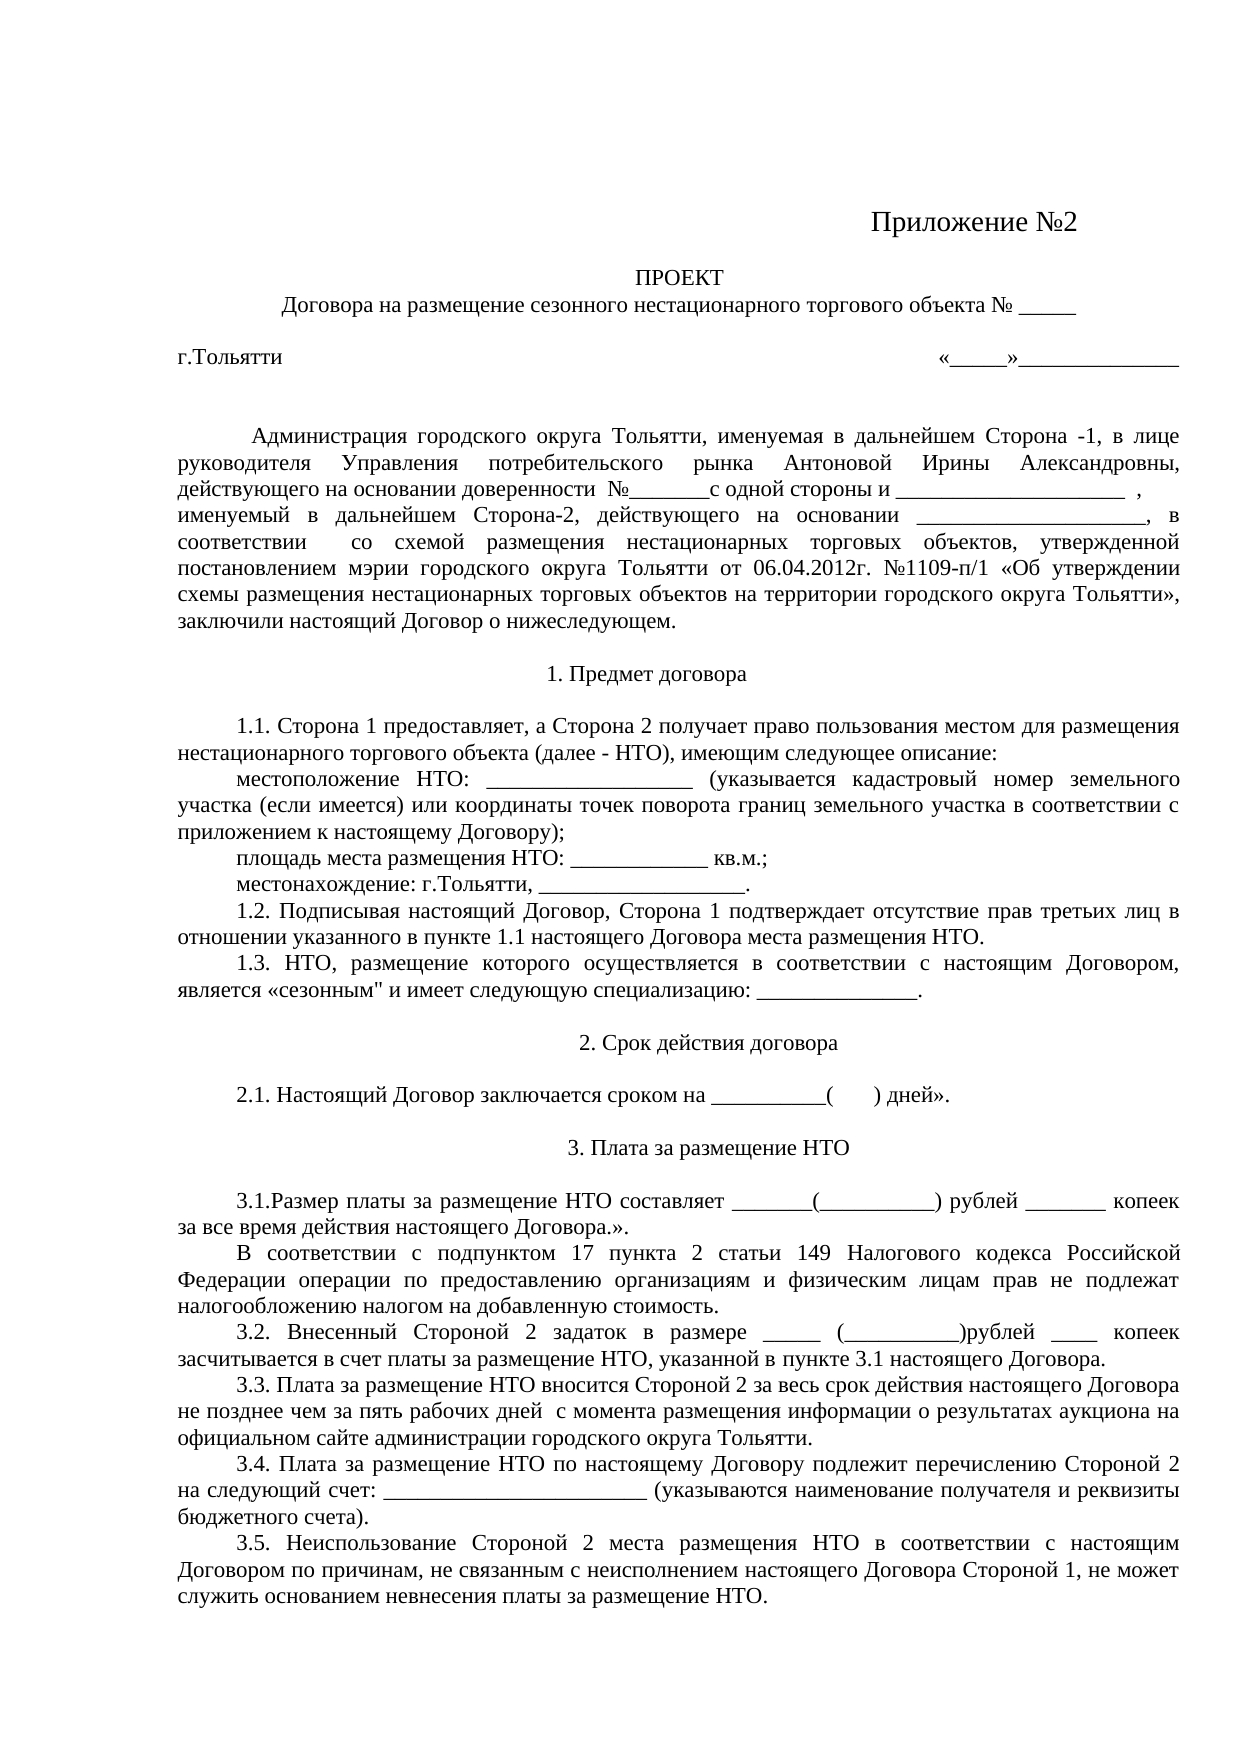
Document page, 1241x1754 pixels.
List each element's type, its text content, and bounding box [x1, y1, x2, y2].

text 3.4. Плата за размещение НТО по настоящему Договору подлежит перечислению Стороной 2 на следующий счет: _______________________ (указываются наименование получателя и реквизиты бюджетного счета). [177, 1450, 1181, 1529]
text В соответствии с подпунктом 17 пункта 2 статьи 149 Налогового кодекса Российской Федерации операции по предоставлению организациям и физическим лицам прав не подлежат налогообложению налогом на добавленную стоимость. [177, 1239, 1181, 1318]
text 1.1. Сторона 1 предоставляет, а Сторона 2 получает право пользования местом для размещения нестационарного торгового объекта (далее - НТО), имеющим следующее описание: [177, 712, 1181, 765]
text Приложение №2 [693, 204, 1181, 238]
text 1. Предмет договора [472, 659, 1181, 686]
text Администрация городского округа Тольятти, именуемая в дальнейшем Сторона -1, в лице руководителя Управления потребительского рынка Антоновой Ирины Александровны, действующего на основании доверенности №_______с одной стороны и ____________________ , именуемый в дальнейшем Сторона-2, действующего на основании ____________________, в соответствии со схемой размещения нестационарных торговых объектов, утвержденной постановлением мэрии городского округа Тольятти от 06.04.2012г. №1109-п/1 «Об утверждении схемы размещения нестационарных торговых объектов на территории городского округа Тольятти», заключили настоящий Договор о нижеследующем. [177, 422, 1181, 633]
text 1.3. НТО, размещение которого осуществляется в соответствии с настоящим Договором, является «сезонным" и имеет следующую специализацию: ______________. [177, 949, 1181, 1002]
text 3.5. Неиспользование Стороной 2 места размещения НТО в соответствии с настоящим Договором по причинам, не связанным с неисполнением настоящего Договора Стороной 1, не может служить основанием невнесения платы за размещение НТО. [177, 1529, 1181, 1608]
text местоположение НТО: __________________ (указывается кадастровый номер земельного участка (если имеется) или координаты точек поворота границ земельного участка в соответствии с приложением к настоящему Договору); [177, 765, 1181, 844]
text местонахождение: г.Тольятти, __________________. [177, 870, 1181, 897]
text 2.1. Настоящий Договор заключается сроком на __________( ) дней». [177, 1081, 1181, 1108]
text 3.3. Плата за размещение НТО вносится Стороной 2 за весь срок действия настоящего Договора не позднее чем за пять рабочих дней с момента размещения информации о результатах аукциона на официальном сайте администрации городского округа Тольятти. [177, 1371, 1181, 1450]
text 2. Срок действия договора [177, 1028, 1181, 1055]
text Договора на размещение сезонного нестационарного торгового объекта № _____ [177, 291, 1181, 317]
text площадь места размещения НТО: ____________ кв.м.; [177, 844, 1181, 870]
text 3.1.Размер платы за размещение НТО составляет _______(__________) рублей _______ копеек за все время действия настоящего Договора.». [177, 1187, 1181, 1239]
text 3.2. Внесенный Стороной 2 задаток в размере _____ (__________)рублей ____ копеек засчитывается в счет платы за размещение НТО, указанной в пункте 3.1 настоящего Договора. [177, 1318, 1181, 1371]
text ПРОЕКТ [177, 264, 1181, 291]
text 1.2. Подписывая настоящий Договор, Сторона 1 подтверждает отсутствие прав третьих лиц в отношении указанного в пункте 1.1 настоящего Договора места размещения НТО. [177, 897, 1181, 949]
text г.Тольятти «_____»______________ [177, 343, 1181, 370]
text 3. Плата за размещение НТО [177, 1134, 1181, 1160]
